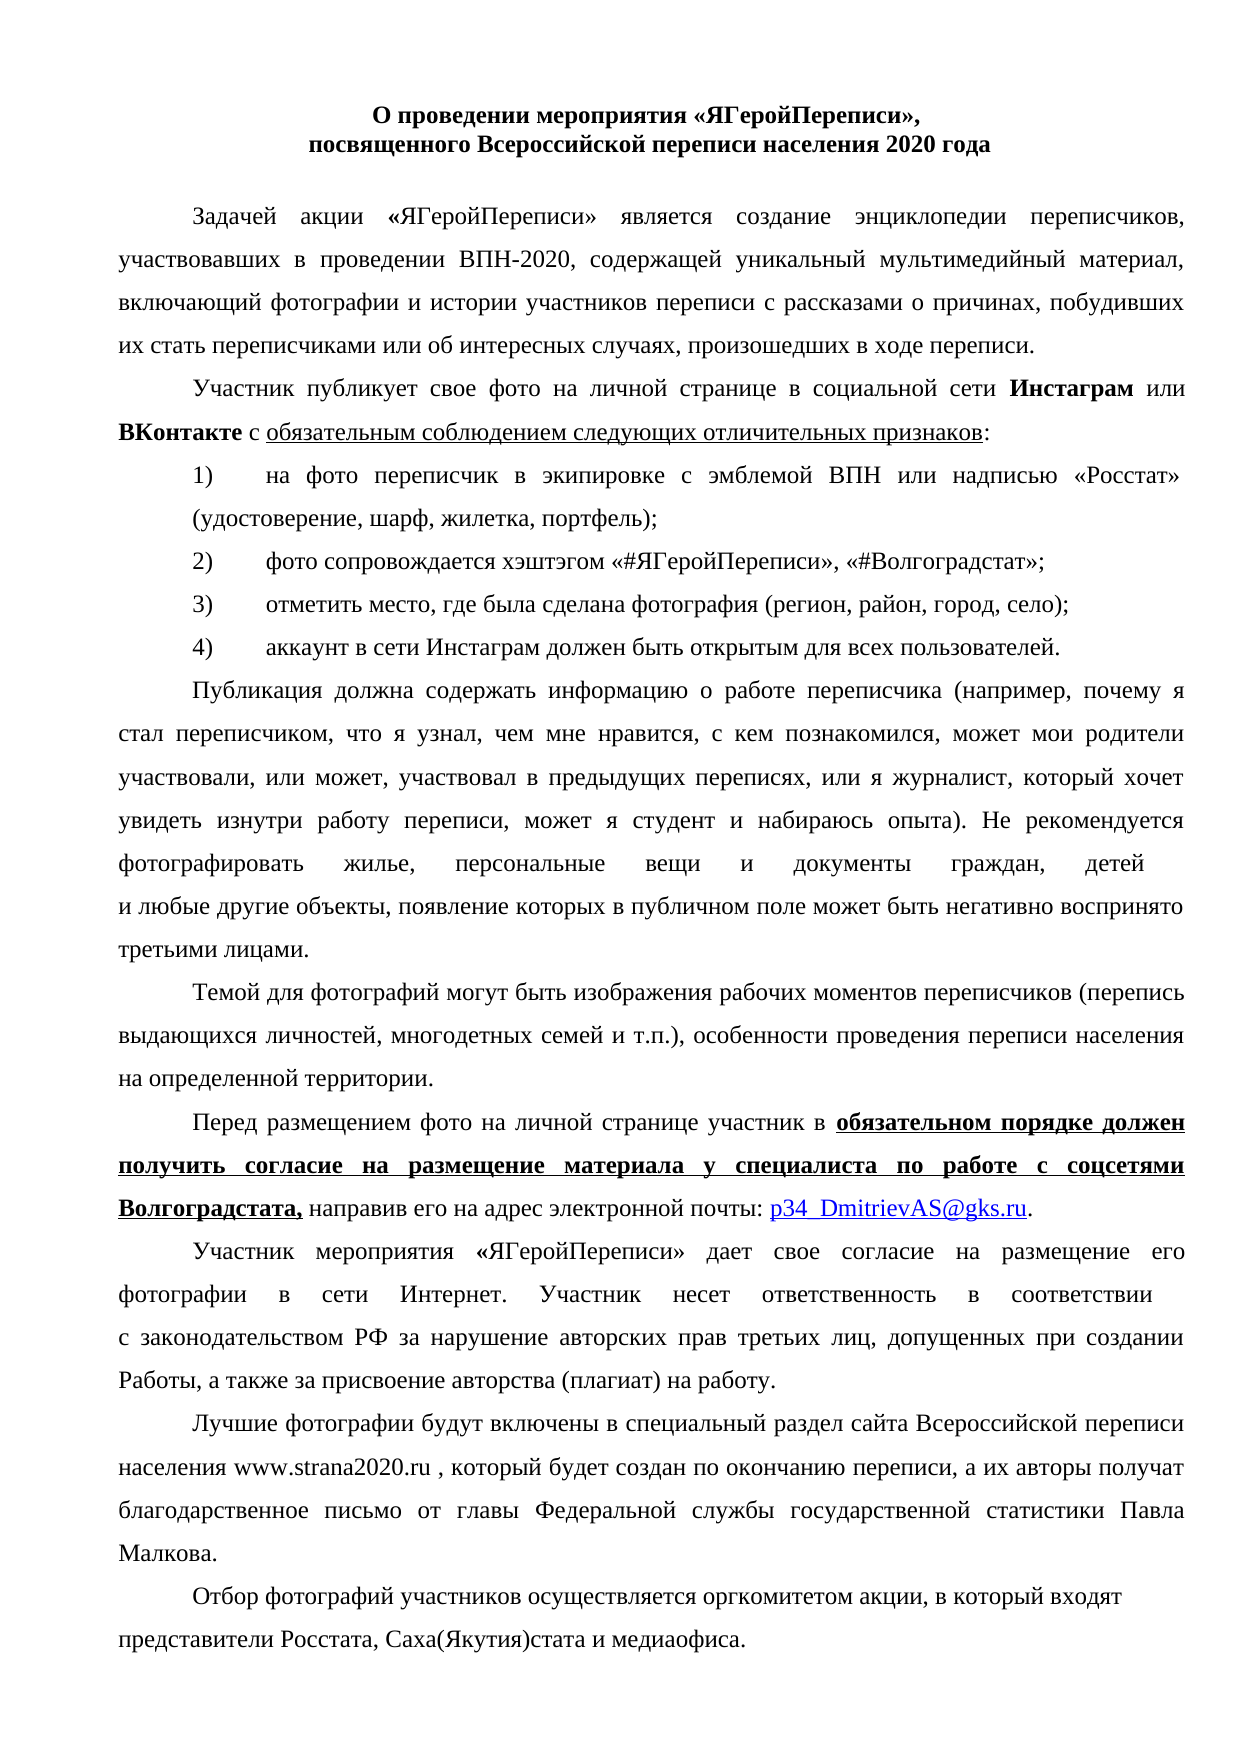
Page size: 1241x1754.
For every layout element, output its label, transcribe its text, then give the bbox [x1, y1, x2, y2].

list отметить место, где была сделана фотография (регион, район, город, село); [192, 589, 1181, 618]
text Темой для фотографий могут быть изображения рабочих моментов переписчиков (перепись выдающихся личностей, многодетных семей и т.п.), особенности проведения переписи населения на определенной территории. [118, 977, 1185, 1092]
list фото сопровождается хэштэгом «#ЯГеройПереписи», «#Волгоградстат»; [192, 546, 1181, 575]
list на фото переписчик в экипировке с эмблемой ВПН или надписью «Росстат» (удостоверение, шарф, жилетка, портфель); [192, 460, 1181, 532]
text Публикация должна содержать информацию о работе переписчика (например, почему я стал переписчиком, что я узнал, чем мне нравится, с кем познакомился, может мои родители участвовали, или может, участвовал в предыдущих переписях, или я журналист, который хочет увидеть изнутри работу переписи, может я студент и набираюсь опыта). Не рекомендуется фотографировать жилье, персональные вещи и документы граждан, детей и любые другие объекты, появление которых в публичном поле может быть негативно воспринято третьими лицами. [118, 675, 1185, 963]
text Отбор фотографий участников осуществляется оргкомитетом акции, в который входят представители Росстата, Саха(Якутия)стата и медиаофиса. [118, 1581, 1185, 1653]
text Задачей акции «ЯГеройПереписи» является создание энциклопедии переписчиков, участвовавших в проведении ВПН-2020, содержащей уникальный мультимедийный материал, включающий фотографии и истории участников переписи с рассказами о причинах, побудивших их стать переписчиками или об интересных случаях, произошедших в ходе переписи. [118, 201, 1185, 359]
text Участник мероприятия «ЯГеройПереписи» дает свое согласие на размещение его фотографии в сети Интернет. Участник несет ответственность в соответствии с законодательством РФ за нарушение авторских прав третьих лиц, допущенных при создании Работы, а также за присвоение авторства (плагиат) на работу. [118, 1236, 1185, 1394]
text Участник публикует свое фото на личной странице в социальной сети Инстаграм или ВКонтакте с обязательным соблюдением следующих отличительных признаков: [118, 373, 1185, 445]
text Перед размещением фото на личной странице участник в обязательном порядке должен получить согласие на размещение материала у специалиста по работе с соцсетями Волгоградстата, направив его на адрес электронной почты: p34_DmitrievAS@gks.ru. [118, 1107, 1185, 1175]
text Перед размещением фото на личной странице участник в обязательном порядке должен получить согласие на размещение материала у специалиста по работе с соцсетями Волгоградстата, направив его на адрес электронной почты: p34_DmitrievAS@gks.ru. [118, 1176, 1185, 1222]
list аккаунт в сети Инстаграм должен быть открытым для всех пользователей. [192, 632, 1181, 661]
text О проведении мероприятия «ЯГеройПереписи», посвященного Всероссийской переписи населения 2020 года [117, 100, 1181, 158]
text Лучшие фотографии будут включены в специальный раздел сайта Всероссийской переписи населения www.strana2020.ru , который будет создан по окончанию переписи, а их авторы получат благодарственное письмо от главы Федеральной службы государственной статистики Павла Малкова. [118, 1408, 1185, 1567]
